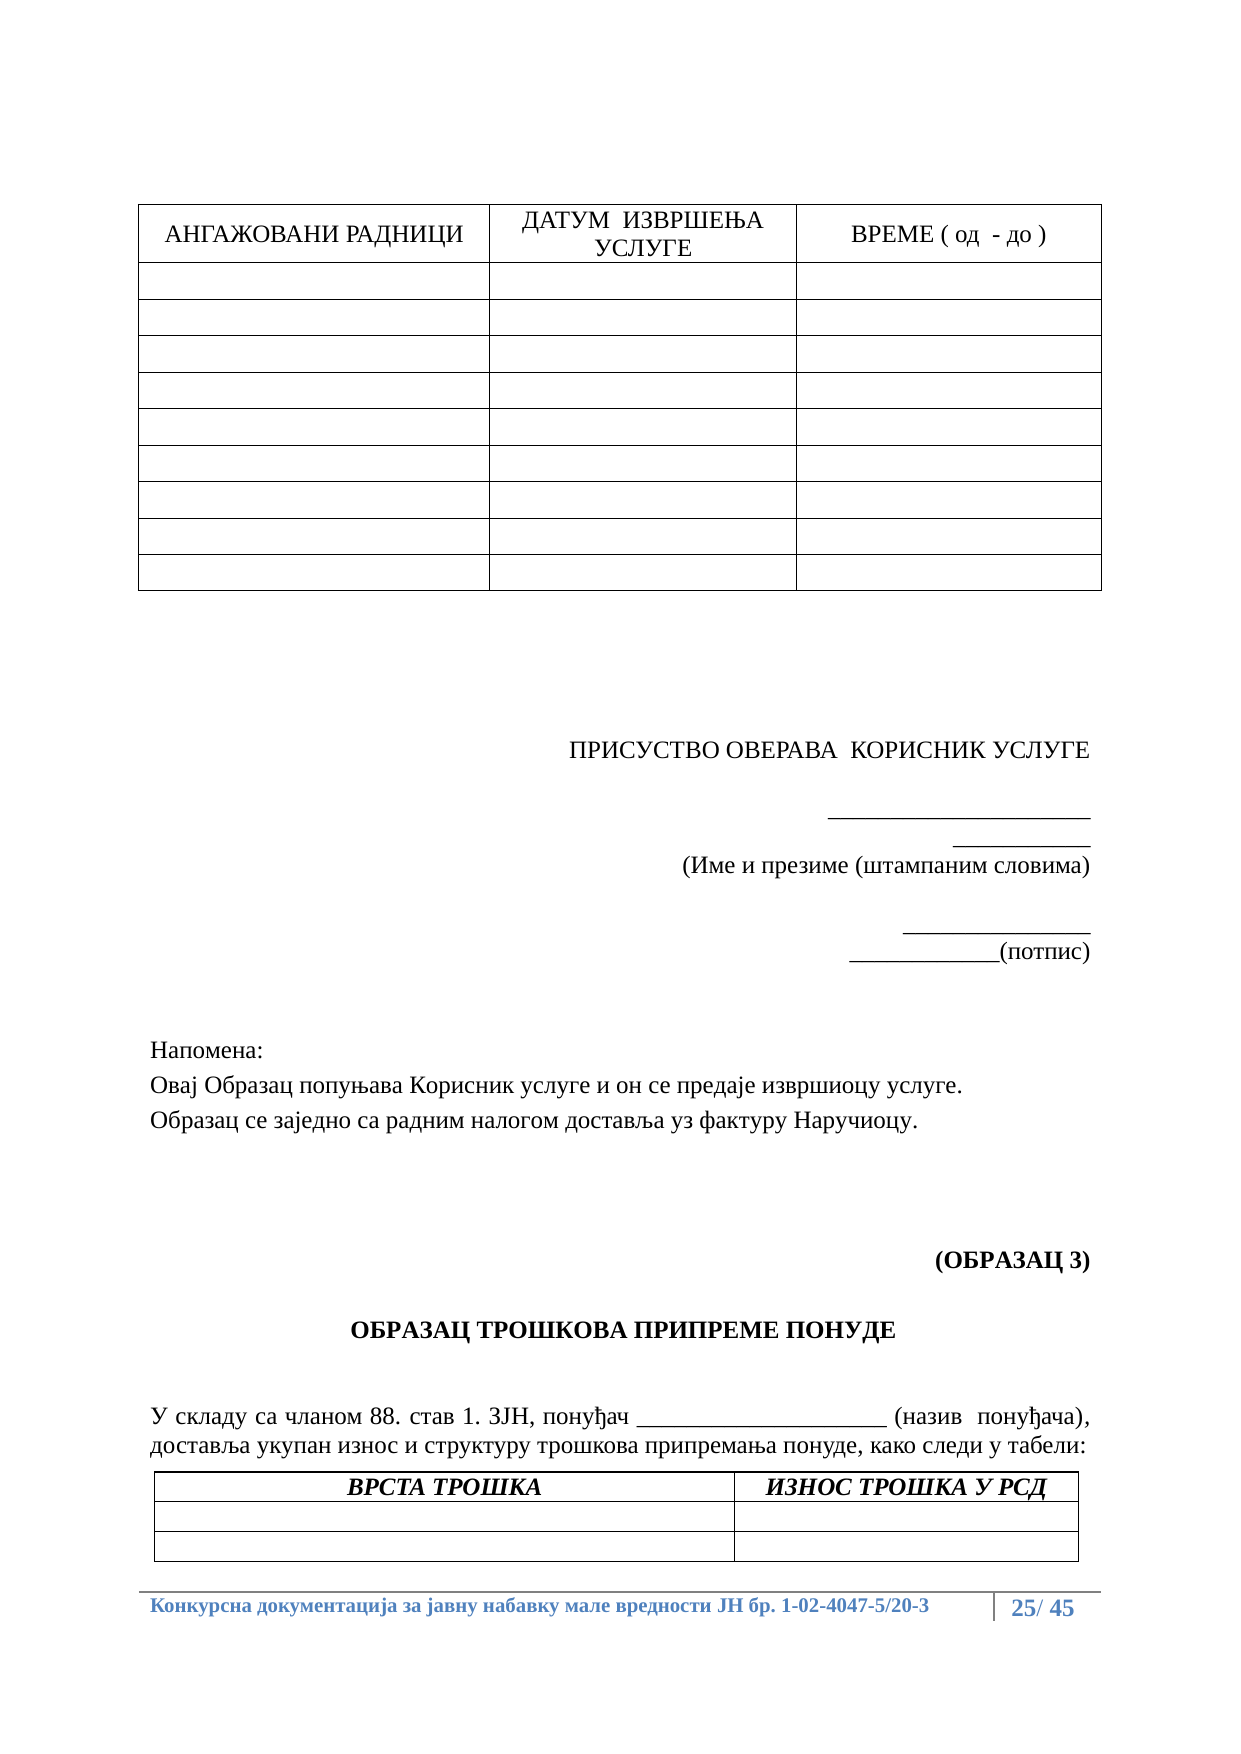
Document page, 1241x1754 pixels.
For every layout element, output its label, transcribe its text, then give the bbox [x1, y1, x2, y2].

table_cell [797, 336, 1101, 372]
table_cell [139, 263, 489, 299]
table_cell [797, 555, 1101, 590]
text ОБРАЗАЦ ТРОШКОВА ПРИПРЕМЕ ПОНУДЕ [150, 1315, 1090, 1344]
table_header АНГАЖОВАНИ РАДНИЦИ [139, 205, 489, 262]
table_cell [139, 300, 489, 335]
table_cell [490, 519, 796, 554]
text У складу са чланом 88. став 1. ЗЈН, понуђач ____________________ (назив понуђача), доставља укупан износ и структуру трошкова припремања понуде, како следи у табели: [150, 1401, 1090, 1459]
text Образац се заједно са радним налогом доставља уз фактуру Наручиоцу. [150, 1105, 1090, 1134]
table_cell [490, 300, 796, 335]
table_cell [139, 409, 489, 444]
table_cell [490, 446, 796, 481]
table_cell [797, 373, 1101, 408]
table_cell [139, 519, 489, 554]
table_cell [155, 1532, 734, 1561]
table_cell [490, 373, 796, 408]
table_cell [139, 336, 489, 372]
text Овај Образац попуњава Корисник услуге и он се предаје извршиоцу услуге. [150, 1070, 1090, 1099]
table_cell [139, 482, 489, 517]
text ________________________________ [150, 793, 1090, 850]
table_cell [490, 409, 796, 444]
table_cell [797, 519, 1101, 554]
table_cell [797, 482, 1101, 517]
table_cell [490, 263, 796, 299]
table_cell [797, 409, 1101, 444]
table_cell [155, 1502, 734, 1531]
table_cell [490, 336, 796, 372]
text (Име и презиме (штампаним словима) [150, 850, 1090, 879]
table_header ВРЕМЕ ( од - до ) [797, 205, 1101, 262]
table_cell [797, 263, 1101, 299]
table_cell [139, 446, 489, 481]
table_cell [797, 446, 1101, 481]
text ПРИСУСТВО ОВЕРАВА КОРИСНИК УСЛУГЕ [150, 735, 1090, 764]
text Напомена: [150, 1035, 1090, 1064]
table_cell [735, 1502, 1078, 1531]
text (ОБРАЗАЦ 3) [150, 1245, 1090, 1274]
table_header ИЗНОС ТРОШКА У РСД [735, 1473, 1078, 1501]
table_cell [797, 300, 1101, 335]
table_cell [139, 555, 489, 590]
table_cell [490, 482, 796, 517]
table_cell [139, 373, 489, 408]
table_cell [490, 555, 796, 590]
table_header ДАТУМ ИЗВРШЕЊА УСЛУГЕ [490, 205, 796, 262]
table_header ВРСТА ТРОШКА [155, 1473, 734, 1501]
table_cell [735, 1532, 1078, 1561]
text ___________________________(потпис) [150, 908, 1090, 965]
